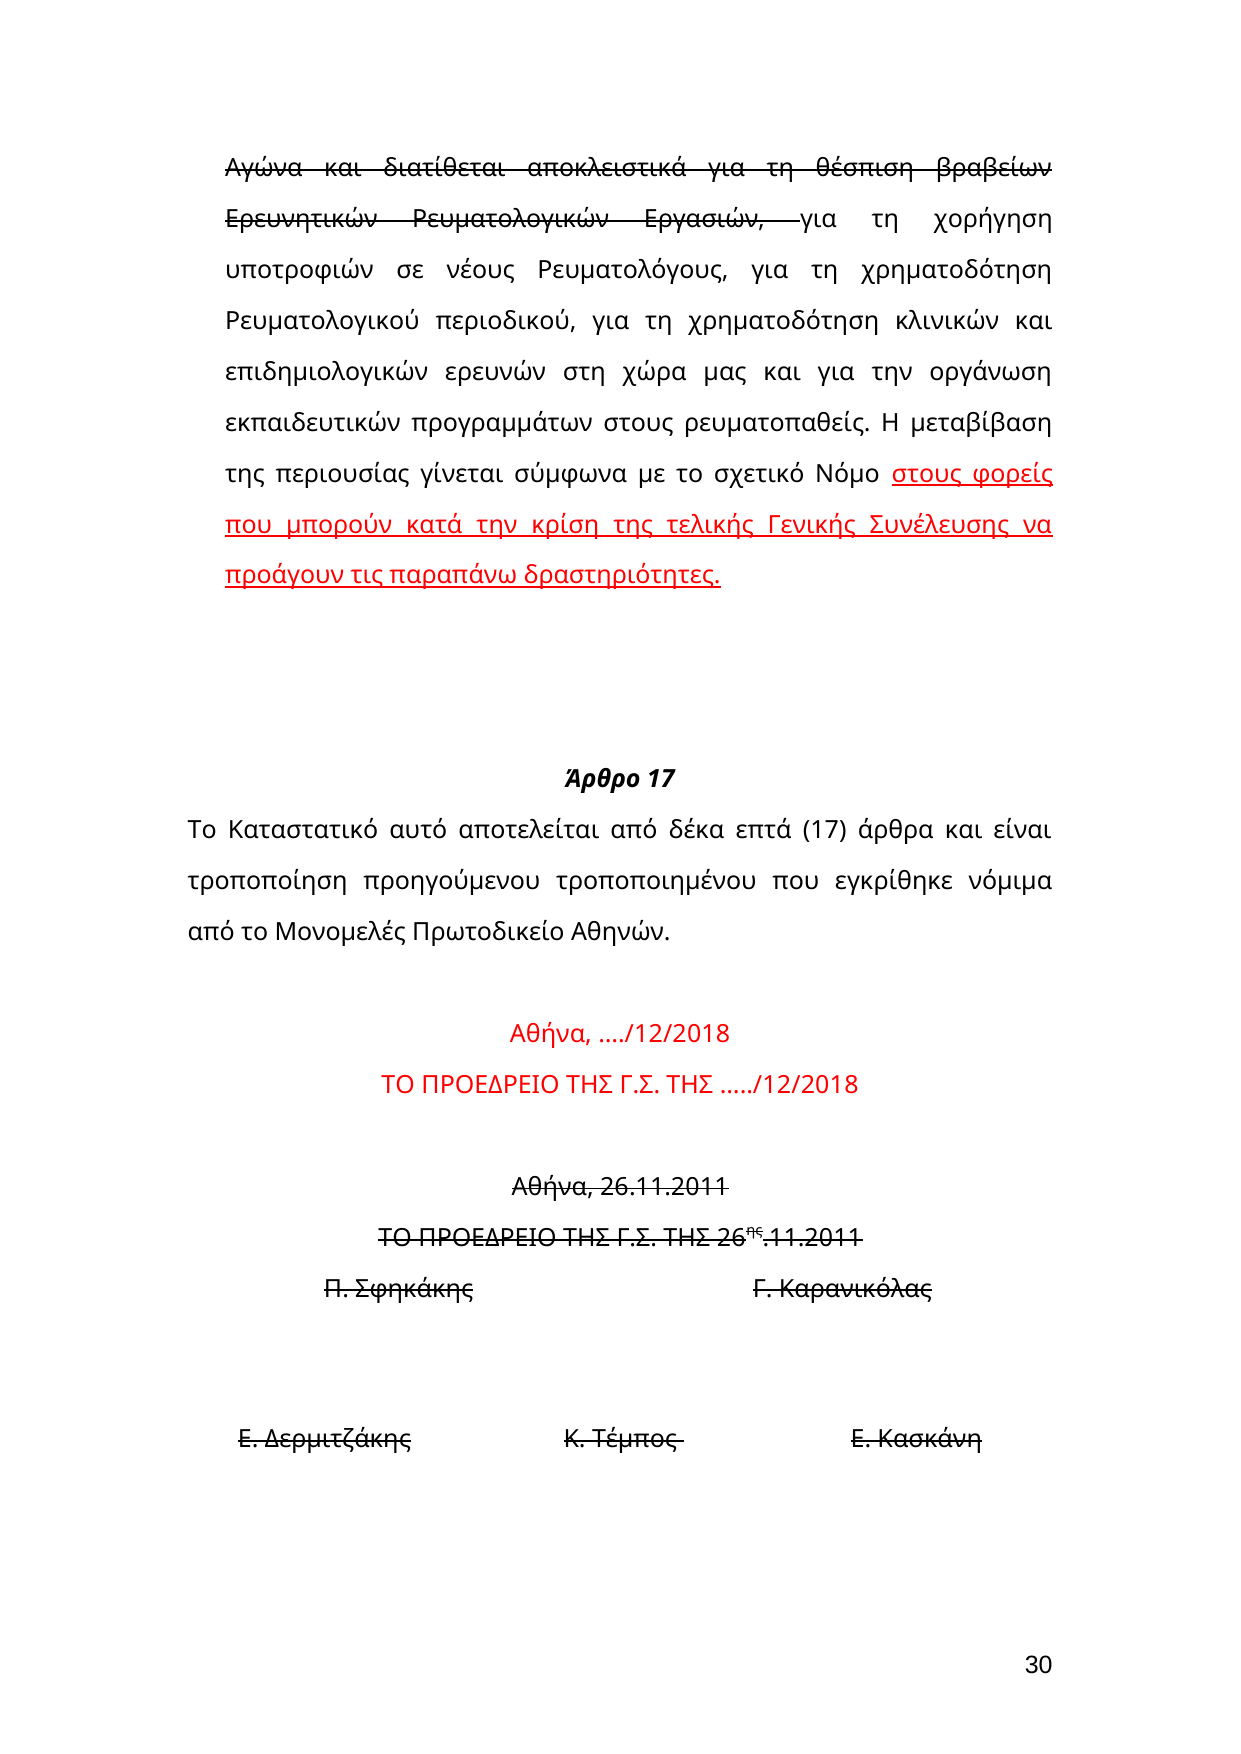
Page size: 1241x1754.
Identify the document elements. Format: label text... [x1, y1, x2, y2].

text Το Καταστατικό αυτό αποτελείται από δέκα επτά (17) άρθρα και είναι τροποποίηση προηγούμενου τροποποιημένου που εγκρίθηκε νόμιμα από το Μονομελές Πρωτοδικείο Αθηνών. [187, 812, 1053, 948]
table_header Γ. Καρανικόλας [620, 1271, 1064, 1421]
text ΤΟ ΠΡΟΕΔΡΕΙΟ ΤΗΣ Γ.Σ. ΤΗΣ 26ης.11.2011 [187, 1220, 1053, 1254]
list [187, 150, 1053, 591]
text Αθήνα, …./12/2018 [187, 1016, 1053, 1050]
text Άρθρο 17 [187, 761, 1053, 795]
table_header Π. Σφηκάκης [176, 1271, 620, 1421]
table_cell Ε. Κασκάνη [768, 1421, 1064, 1571]
table_cell Κ. Τέμπος [472, 1421, 768, 1571]
text Αθήνα, 26.11.2011 [187, 1169, 1053, 1203]
table_cell Ε. Δερμιτζάκης [176, 1421, 472, 1571]
text ΤΟ ΠΡΟΕΔΡΕΙΟ ΤΗΣ Γ.Σ. ΤΗΣ …../12/2018 [187, 1067, 1053, 1101]
